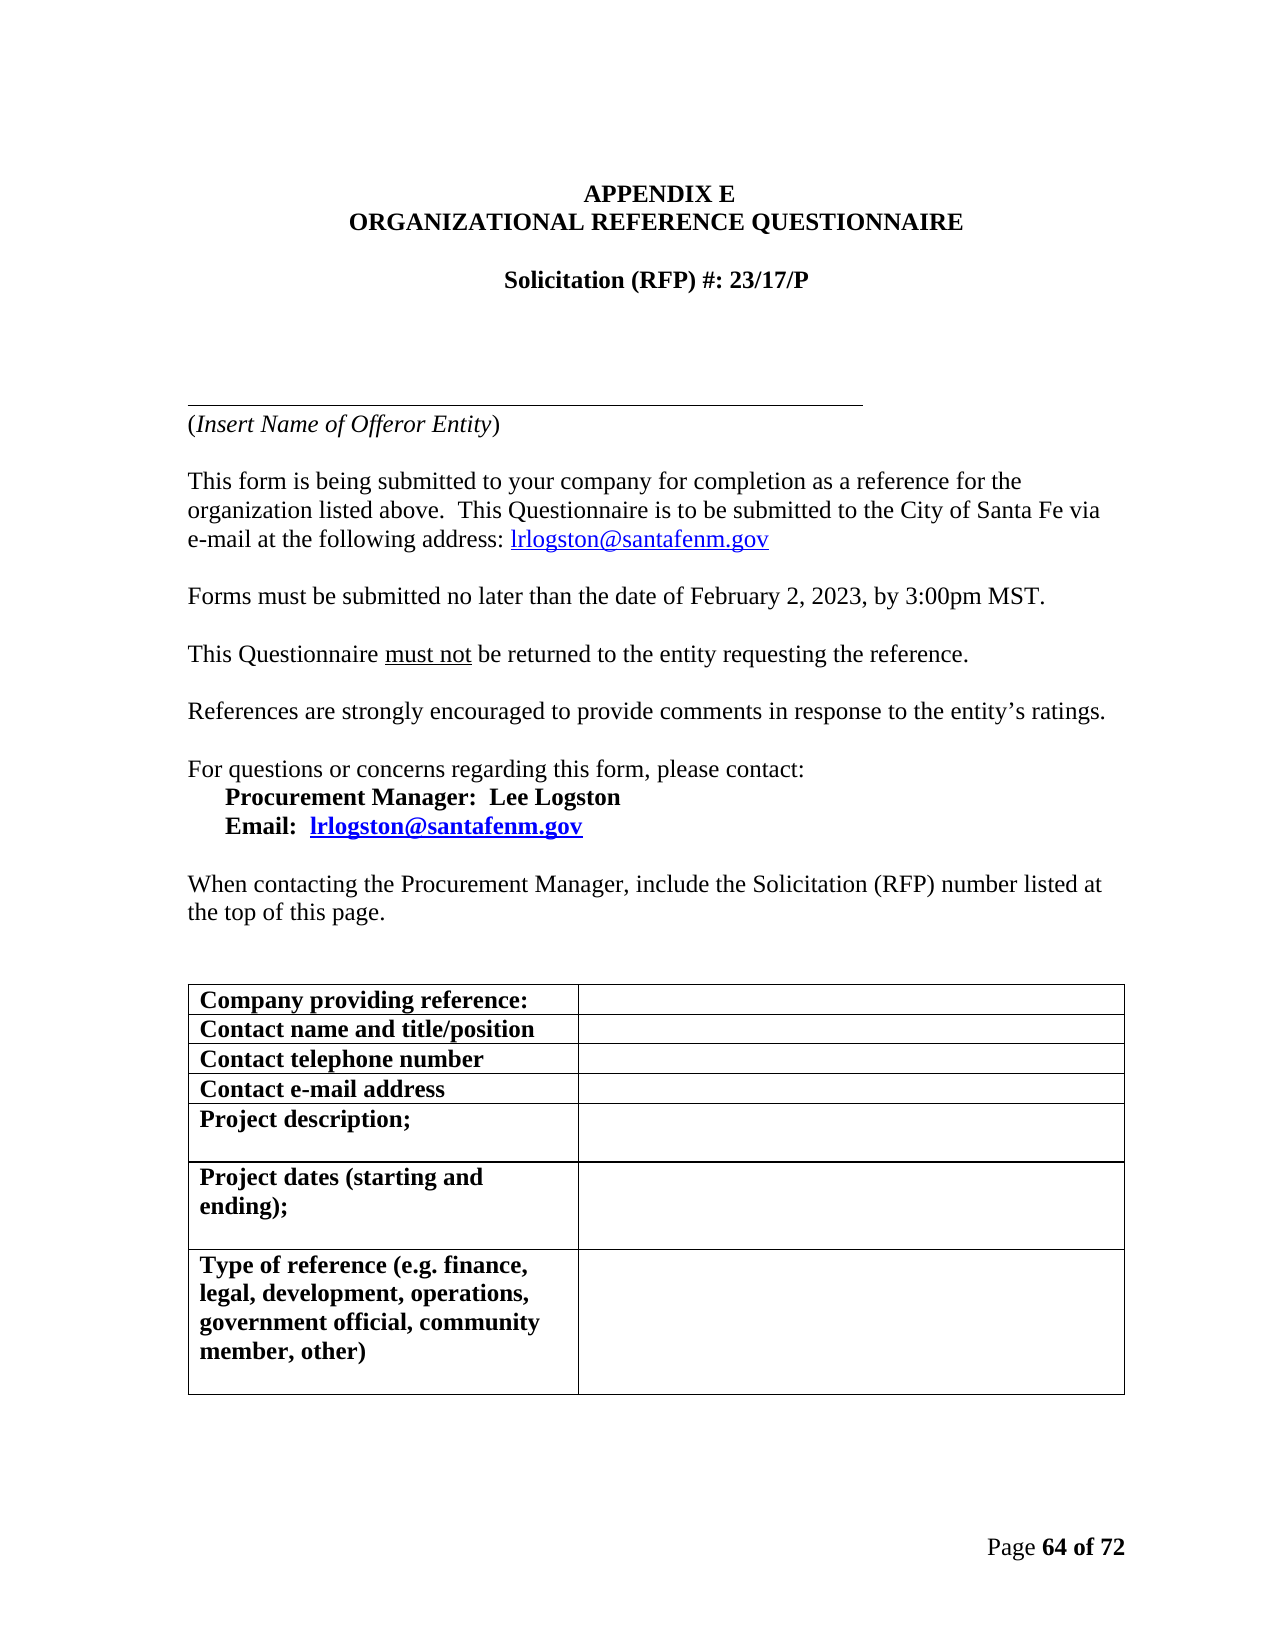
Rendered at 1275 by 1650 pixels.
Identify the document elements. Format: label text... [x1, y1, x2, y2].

table_cell [579, 1074, 1124, 1103]
text Email: lrlogston@santafenm.gov [225, 811, 1125, 840]
table_cell Contact name and title/position [189, 1015, 578, 1043]
table_cell Type of reference (e.g. finance, legal, development, operations, government official, community member, other) [189, 1250, 578, 1393]
text For questions or concerns regarding this form, please contact: [187, 754, 1125, 782]
table_cell [579, 1163, 1124, 1249]
table_cell Contact telephone number [189, 1044, 578, 1073]
text This Questionnaire must not be returned to the entity requesting the reference. [187, 639, 1125, 667]
text APPENDIX E [187, 179, 1125, 207]
table_header [579, 985, 1124, 1013]
table_cell Project dates (starting and ending); [189, 1163, 578, 1249]
text Solicitation (RFP) #: 23/17/P [187, 265, 1125, 294]
text References are strongly encouraged to provide comments in response to the entity’s ratings. [187, 696, 1125, 725]
text When contacting the Procurement Manager, include the Solicitation (RFP) number listed at the top of this page. [187, 869, 1125, 926]
table_header Company providing reference: [189, 985, 578, 1013]
table_cell Contact e-mail address [189, 1074, 578, 1103]
text This form is being submitted to your company for completion as a reference for the organization listed above. This Questionnaire is to be submitted to the City of Santa Fe via e-mail at the following address: lrlogston@santafenm.gov [187, 466, 1125, 552]
text (Insert Name of Offeror Entity) [187, 409, 1125, 437]
table_cell [579, 1044, 1124, 1073]
table_cell [579, 1250, 1124, 1393]
text ORGANIZATIONAL REFERENCE QUESTIONNAIRE [187, 207, 1125, 236]
table_cell [579, 1104, 1124, 1161]
table_cell Project description; [189, 1104, 578, 1161]
text Procurement Manager: Lee Logston [225, 782, 1125, 811]
text Forms must be submitted no later than the date of February 2, 2023, by 3:00pm MST. [187, 581, 1125, 610]
table_cell [579, 1015, 1124, 1043]
